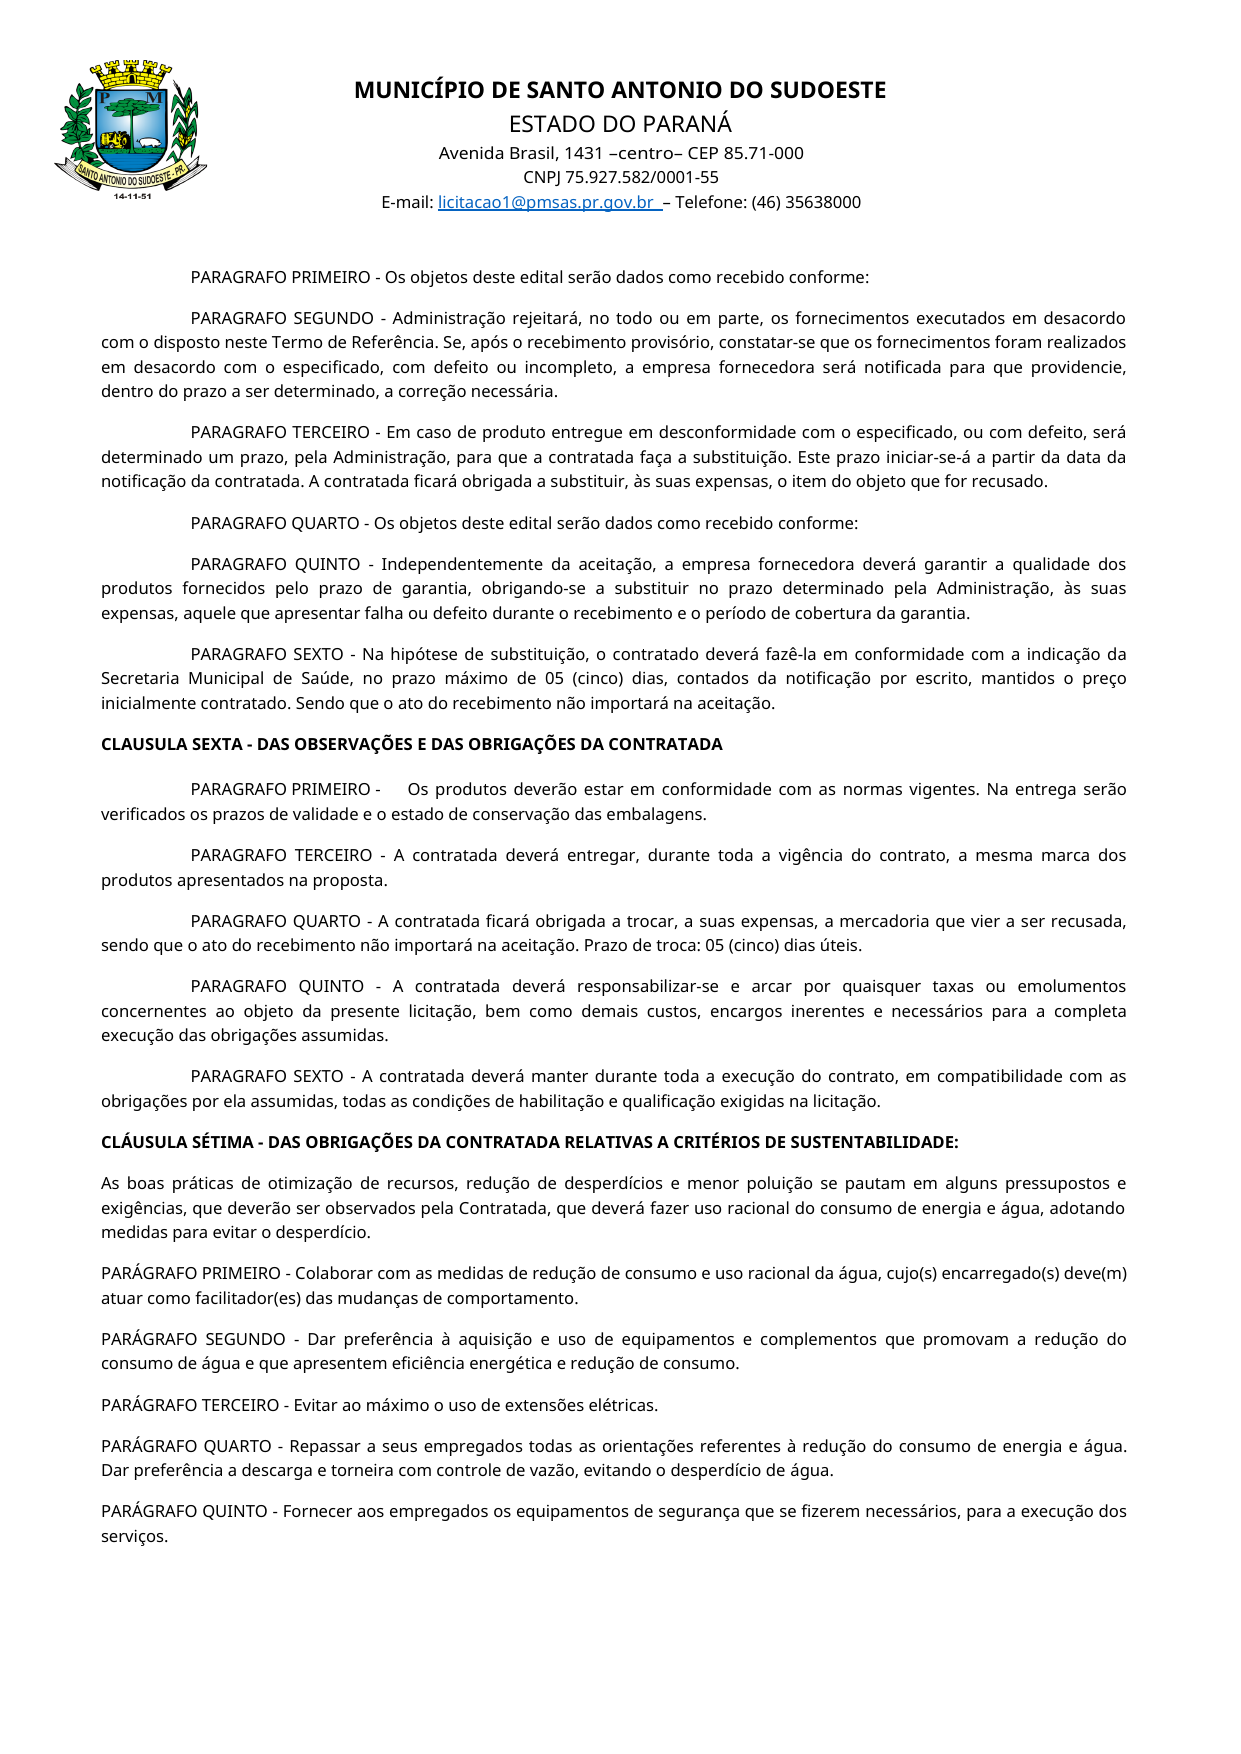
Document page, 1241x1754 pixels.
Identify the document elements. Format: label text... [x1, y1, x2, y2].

text PARÁGRAFO QUARTO - Repassar a seus empregados todas as orientações referentes à redução do consumo de energia e água. Dar preferência a descarga e torneira com controle de vazão, evitando o desperdício de água. [101, 1434, 1128, 1481]
text PARAGRAFO QUINTO - Independentemente da aceitação, a empresa fornecedora deverá garantir a qualidade dos produtos fornecidos pelo prazo de garantia, obrigando-se a substituir no prazo determinado pela Administração, às suas expensas, aquele que apresentar falha ou defeito durante o recebimento e o período de cobertura da garantia. [101, 552, 1128, 624]
text PARAGRAFO QUARTO - A contratada ficará obrigada a trocar, a suas expensas, a mercadoria que vier a ser recusada, sendo que o ato do recebimento não importará na aceitação. Prazo de troca: 05 (cinco) dias úteis. [101, 909, 1128, 956]
text As boas práticas de otimização de recursos, redução de desperdícios e menor poluição se pautam em alguns pressupostos e exigências, que deverão ser observados pela Contratada, que deverá fazer uso racional do consumo de energia e água, adotando medidas para evitar o desperdício. [101, 1172, 1128, 1243]
text PARAGRAFO TERCEIRO - A contratada deverá entregar, durante toda a vigência do contrato, a mesma marca dos produtos apresentados na proposta. [101, 844, 1128, 891]
text PARÁGRAFO PRIMEIRO - Colaborar com as medidas de redução de consumo e uso racional da água, cujo(s) encarregado(s) deve(m) atuar como facilitador(es) das mudanças de comportamento. [101, 1262, 1128, 1309]
text PARÁGRAFO QUINTO - Fornecer aos empregados os equipamentos de segurança que se fizerem necessários, para a execução dos serviços. [101, 1500, 1128, 1547]
text PARAGRAFO TERCEIRO - Em caso de produto entregue em desconformidade com o especificado, ou com defeito, será determinado um prazo, pela Administração, para que a contratada faça a substituição. Este prazo iniciar-se-á a partir da data da notificação da contratada. A contratada ficará obrigada a substituir, às suas expensas, o item do objeto que for recusado. [101, 421, 1128, 493]
text PARAGRAFO PRIMEIRO - Os objetos deste edital serão dados como recebido conforme: [101, 265, 1128, 288]
text PARÁGRAFO TERCEIRO - Evitar ao máximo o uso de extensões elétricas. [101, 1393, 1128, 1416]
text PARAGRAFO QUARTO - Os objetos deste edital serão dados como recebido conforme: [101, 511, 1128, 534]
picture [54, 60, 208, 199]
text CLAUSULA SEXTA - DAS OBSERVAÇÕES E DAS OBRIGAÇÕES DA CONTRATADA [101, 733, 1128, 755]
text PARAGRAFO QUINTO - A contratada deverá responsabilizar-se e arcar por quaisquer taxas ou emolumentos concernentes ao objeto da presente licitação, bem como demais custos, encargos inerentes e necessários para a completa execução das obrigações assumidas. [101, 975, 1128, 1047]
text PARAGRAFO SEXTO - Na hipótese de substituição, o contratado deverá fazê-la em conformidade com a indicação da Secretaria Municipal de Saúde, no prazo máximo de 05 (cinco) dias, contados da notificação por escrito, mantidos o preço inicialmente contratado. Sendo que o ato do recebimento não importará na aceitação. [101, 642, 1128, 714]
text PARAGRAFO SEGUNDO - Administração rejeitará, no todo ou em parte, os fornecimentos executados em desacordo com o disposto neste Termo de Referência. Se, após o recebimento provisório, constatar-se que os fornecimentos foram realizados em desacordo com o especificado, com defeito ou incompleto, a empresa fornecedora será notificada para que providencie, dentro do prazo a ser determinado, a correção necessária. [101, 307, 1128, 403]
text CLÁUSULA SÉTIMA - DAS OBRIGAÇÕES DA CONTRATADA RELATIVAS A CRITÉRIOS DE SUSTENTABILIDADE: [101, 1131, 1128, 1153]
text PARÁGRAFO SEGUNDO - Dar preferência à aquisição e uso de equipamentos e complementos que promovam a redução do consumo de água e que apresentem eficiência energética e redução de consumo. [101, 1327, 1128, 1375]
text PARAGRAFO PRIMEIRO - Os produtos deverão estar em conformidade com as normas vigentes. Na entrega serão verificados os prazos de validade e o estado de conservação das embalagens. [101, 778, 1128, 825]
text PARAGRAFO SEXTO - A contratada deverá manter durante toda a execução do contrato, em compatibilidade com as obrigações por ela assumidas, todas as condições de habilitação e qualificação exigidas na licitação. [101, 1065, 1128, 1112]
